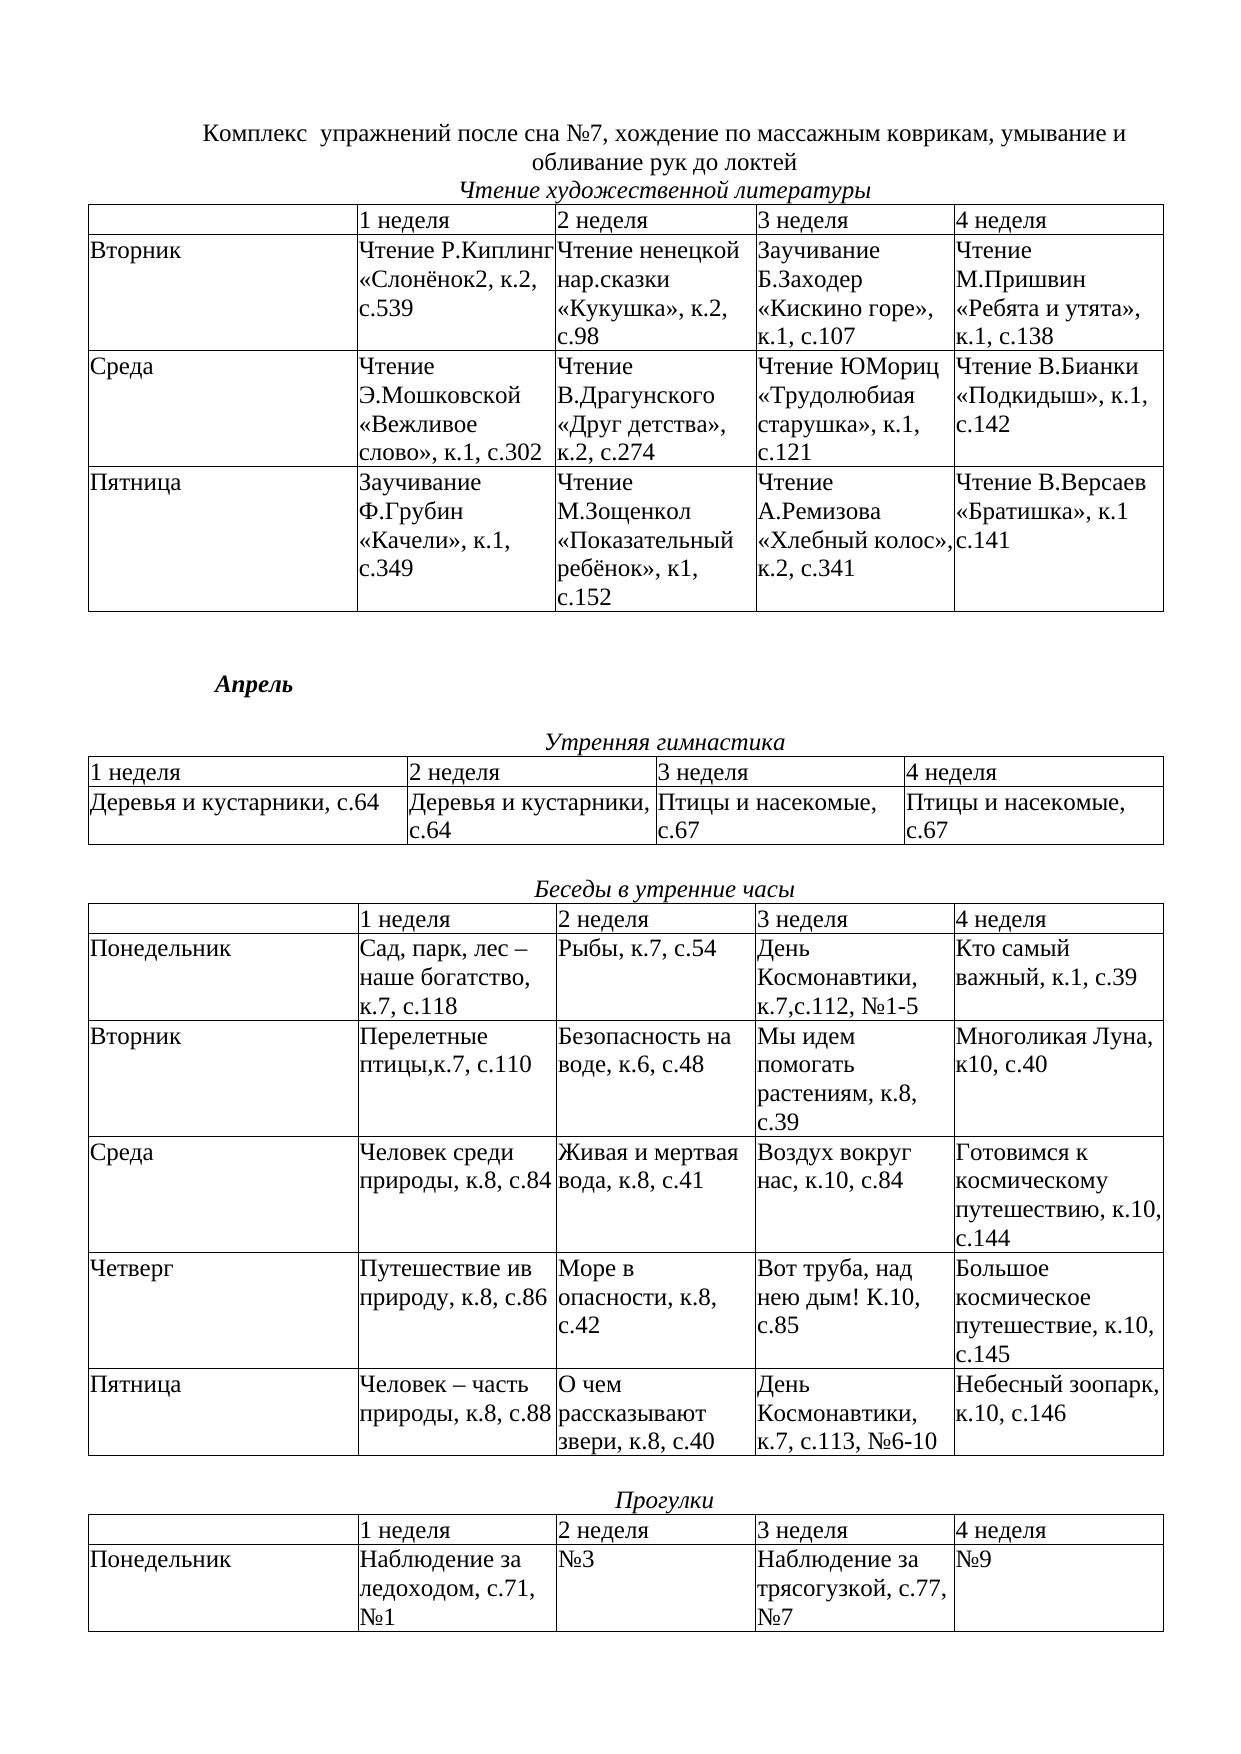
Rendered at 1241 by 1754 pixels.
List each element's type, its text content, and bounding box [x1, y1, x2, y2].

table_cell Небесный зоопарк, к.10, с.146 [955, 1369, 1163, 1455]
table_cell Большое космическое путешествие, к.10, с.145 [955, 1253, 1163, 1368]
table_cell Понедельник [89, 1545, 358, 1631]
table_cell Среда [89, 1137, 358, 1252]
table_header 1 неделя [359, 1515, 556, 1543]
table_header 4 неделя [955, 1515, 1163, 1543]
table_cell Воздух вокруг нас, к.10, с.84 [756, 1137, 954, 1252]
table_header 1 неделя [358, 205, 555, 234]
text Чтение художественной литературы [177, 176, 1152, 204]
table_cell Чтение В.Драгунского «Друг детства», к.2, с.274 [556, 351, 756, 466]
table_cell Многоликая Луна, к10, с.40 [955, 1021, 1163, 1136]
text Комплекс упражнений после сна №7, хождение по массажным коврикам, умывание и обливание рук до локтей [177, 118, 1152, 176]
table_cell Живая и мертвая вода, к.8, с.41 [557, 1137, 755, 1252]
text Беседы в утренние часы [177, 874, 1152, 903]
text Апрель [177, 669, 1152, 698]
table_header [89, 1515, 358, 1543]
table_cell Деревья и кустарники, с.64 [89, 787, 407, 844]
table_header 3 неделя [757, 205, 954, 234]
table_header [89, 205, 357, 234]
table_cell Птицы и насекомые, с.67 [657, 787, 904, 844]
table_header 4 неделя [905, 757, 1163, 786]
table_header 2 неделя [556, 205, 756, 234]
table_header 3 неделя [756, 904, 954, 932]
table_cell Чтение В.Бианки «Подкидыш», к.1, с.142 [955, 351, 1163, 466]
table_cell Птицы и насекомые, с.67 [905, 787, 1163, 844]
table_header 3 неделя [756, 1515, 954, 1543]
table_cell Пятница [89, 1369, 358, 1455]
table_cell Чтение М.Пришвин «Ребята и утята», к.1, с.138 [955, 235, 1163, 350]
table_cell Чтение Э.Мошковской «Вежливое слово», к.1, с.302 [358, 351, 555, 466]
table_cell Чтение Р.Киплинг «Слонёнок2, к.2, с.539 [358, 235, 555, 350]
table_cell Наблюдение за ледоходом, с.71, №1 [359, 1545, 556, 1631]
table_header 4 неделя [955, 904, 1163, 932]
table_header [89, 904, 358, 932]
table_cell Сад, парк, лес – наше богатство, к.7, с.118 [359, 934, 556, 1020]
table_cell День Космонавтики, к.7, с.113, №6-10 [756, 1369, 954, 1455]
table_cell Заучивание Б.Заходер «Кискино горе», к.1, с.107 [757, 235, 954, 350]
table_header 3 неделя [657, 757, 904, 786]
text Прогулки [177, 1485, 1152, 1514]
table_cell Безопасность на воде, к.6, с.48 [557, 1021, 755, 1136]
table_cell Мы идем помогать растениям, к.8, с.39 [756, 1021, 954, 1136]
table_cell Вторник [89, 1021, 358, 1136]
table_cell Заучивание Ф.Грубин «Качели», к.1, с.349 [358, 467, 555, 611]
table_cell Чтение А.Ремизова «Хлебный колос», к.2, с.341 [757, 467, 954, 611]
table_cell Человек среди природы, к.8, с.84 [359, 1137, 556, 1252]
table_cell Деревья и кустарники, с.64 [408, 787, 656, 844]
table_cell Море в опасности, к.8, с.42 [557, 1253, 755, 1368]
table_header 1 неделя [89, 757, 407, 786]
table_cell Готовимся к космическому путешествию, к.10, с.144 [955, 1137, 1163, 1252]
table_cell Четверг [89, 1253, 358, 1368]
table_cell Чтение ненецкой нар.сказки «Кукушка», к.2, с.98 [556, 235, 756, 350]
table_header 2 неделя [557, 1515, 755, 1543]
table_header 2 неделя [557, 904, 755, 932]
table_cell Понедельник [89, 934, 358, 1020]
table_cell Пятница [89, 467, 357, 611]
table_header 4 неделя [955, 205, 1163, 234]
table_header 2 неделя [408, 757, 656, 786]
table_cell День Космонавтики, к.7,с.112, №1-5 [756, 934, 954, 1020]
table_cell Наблюдение за трясогузкой, с.77, №7 [756, 1545, 954, 1631]
table_cell Вторник [89, 235, 357, 350]
table_cell №3 [557, 1545, 755, 1631]
table_cell Чтение М.Зощенкол «Показательный ребёнок», к1, с.152 [556, 467, 756, 611]
table_cell №9 [955, 1545, 1163, 1631]
table_cell Чтение ЮМориц «Трудолюбиая старушка», к.1, с.121 [757, 351, 954, 466]
table_cell Среда [89, 351, 357, 466]
text Утренняя гимнастика [177, 727, 1152, 756]
table_cell Кто самый важный, к.1, с.39 [955, 934, 1163, 1020]
table_cell Перелетные птицы,к.7, с.110 [359, 1021, 556, 1136]
table_cell Человек – часть природы, к.8, с.88 [359, 1369, 556, 1455]
table_cell Рыбы, к.7, с.54 [557, 934, 755, 1020]
table_cell Путешествие ив природу, к.8, с.86 [359, 1253, 556, 1368]
table_cell Вот труба, над нею дым! К.10, с.85 [756, 1253, 954, 1368]
table_header 1 неделя [359, 904, 556, 932]
table_cell О чем рассказывают звери, к.8, с.40 [557, 1369, 755, 1455]
table_cell Чтение В.Версаев «Братишка», к.1 с.141 [955, 467, 1163, 611]
